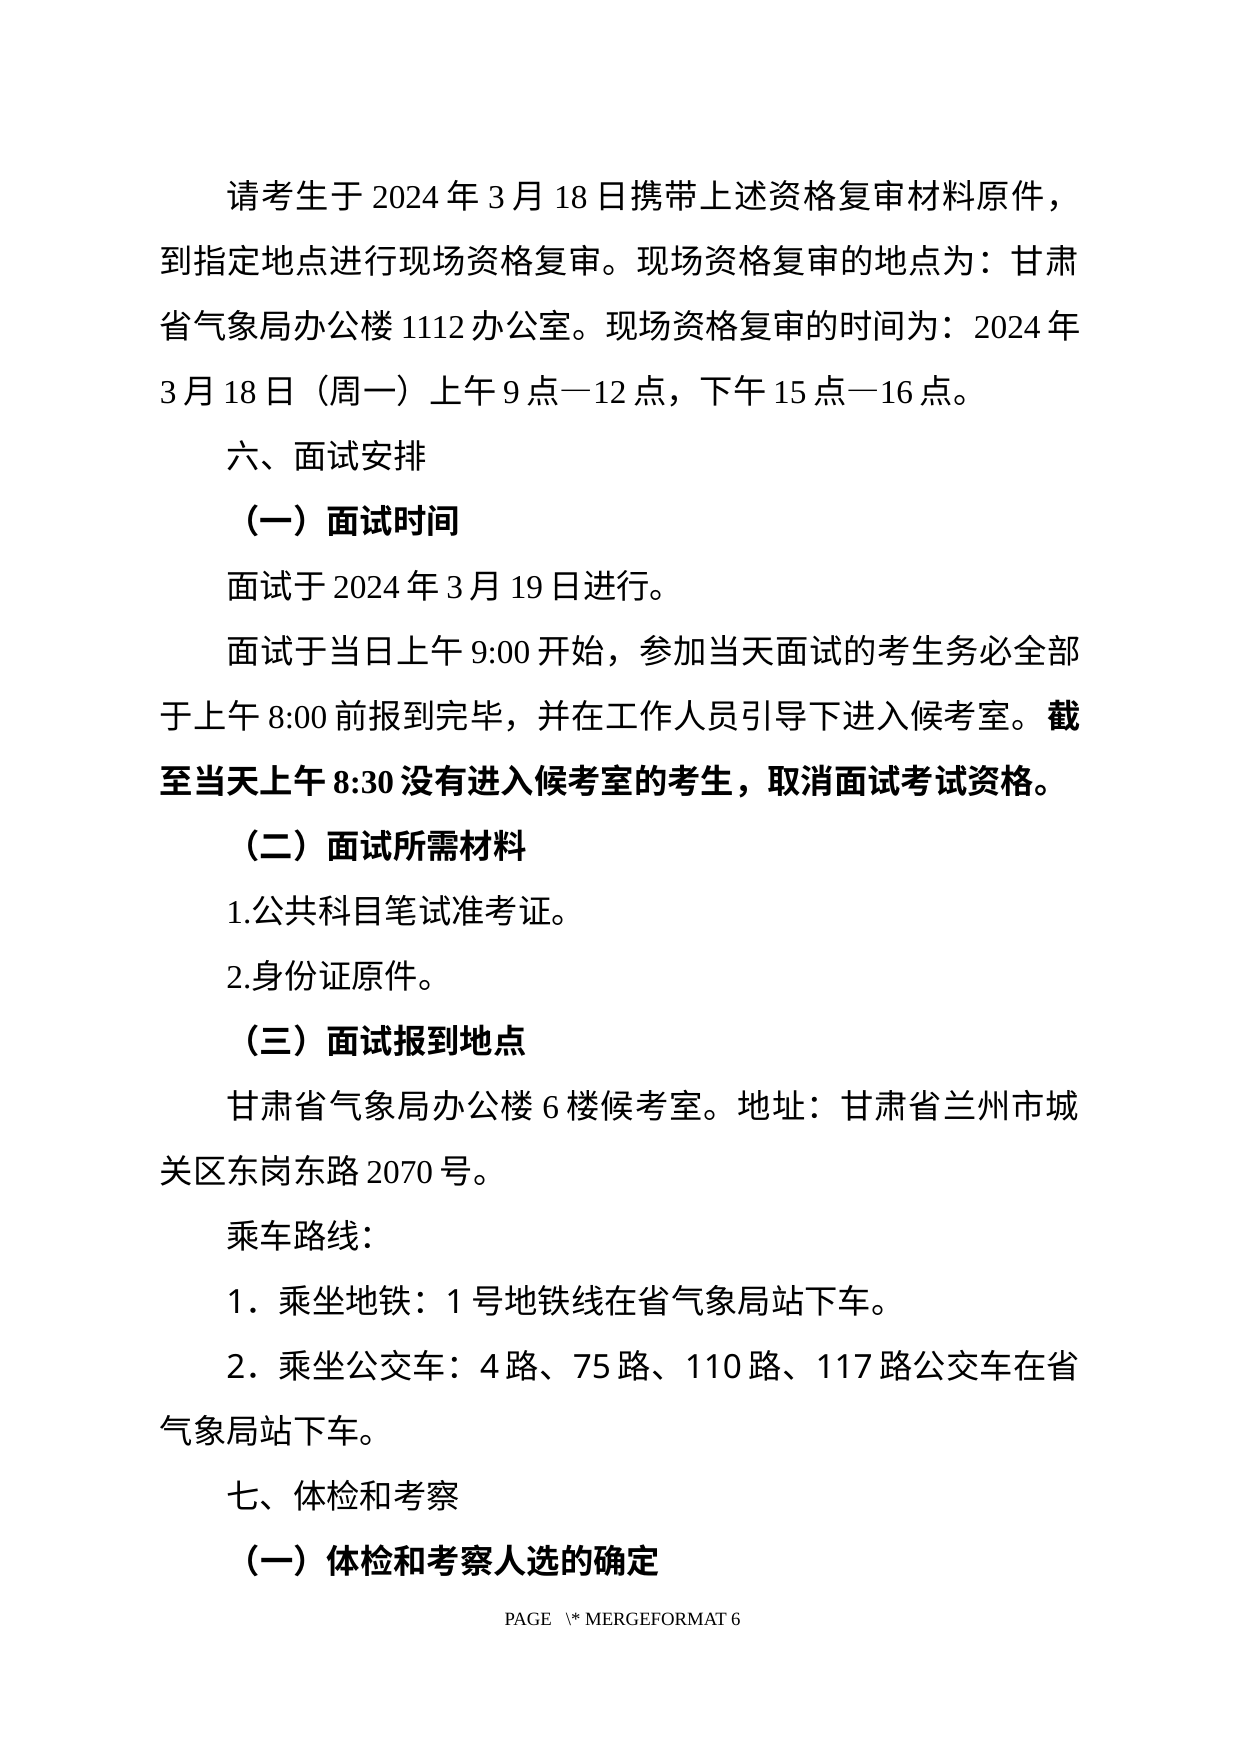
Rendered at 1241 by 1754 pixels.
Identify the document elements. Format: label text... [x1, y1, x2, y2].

text 六、面试安排 [159, 422, 1081, 487]
text 甘肃省气象局办公楼6楼候考室。地址：甘肃省兰州市城关区东岗东路2070号。 [159, 1072, 1081, 1202]
text （二）面试所需材料 [159, 812, 1081, 877]
text 1．乘坐地铁：1号地铁线在省气象局站下车。 [159, 1267, 1081, 1332]
text 乘车路线： [159, 1202, 1081, 1267]
text 七、体检和考察 [159, 1462, 1081, 1527]
text （一）体检和考察人选的确定 [159, 1527, 1081, 1592]
text 面试于2024年3月19日进行。 [159, 552, 1081, 617]
text 2．乘坐公交车：4路、75路、110路、117路公交车在省气象局站下车。 [159, 1332, 1081, 1462]
text 请考生于2024年3月18日携带上述资格复审材料原件，到指定地点进行现场资格复审。现场资格复审的地点为：甘肃省气象局办公楼1112办公室。现场资格复审的时间为：2024年3月18日（周一）上午9点—12点，下午15点—16点。 [159, 162, 1081, 422]
text （一）面试时间 [159, 487, 1081, 552]
text 面试于当日上午9:00开始，参加当天面试的考生务必全部于上午8:00前报到完毕，并在工作人员引导下进入候考室。截至当天上午8:30没有进入候考室的考生，取消面试考试资格。 [159, 617, 1081, 812]
text 1.公共科目笔试准考证。 [159, 877, 1081, 942]
text 2.身份证原件。 [159, 942, 1081, 1007]
text （三）面试报到地点 [159, 1007, 1081, 1072]
